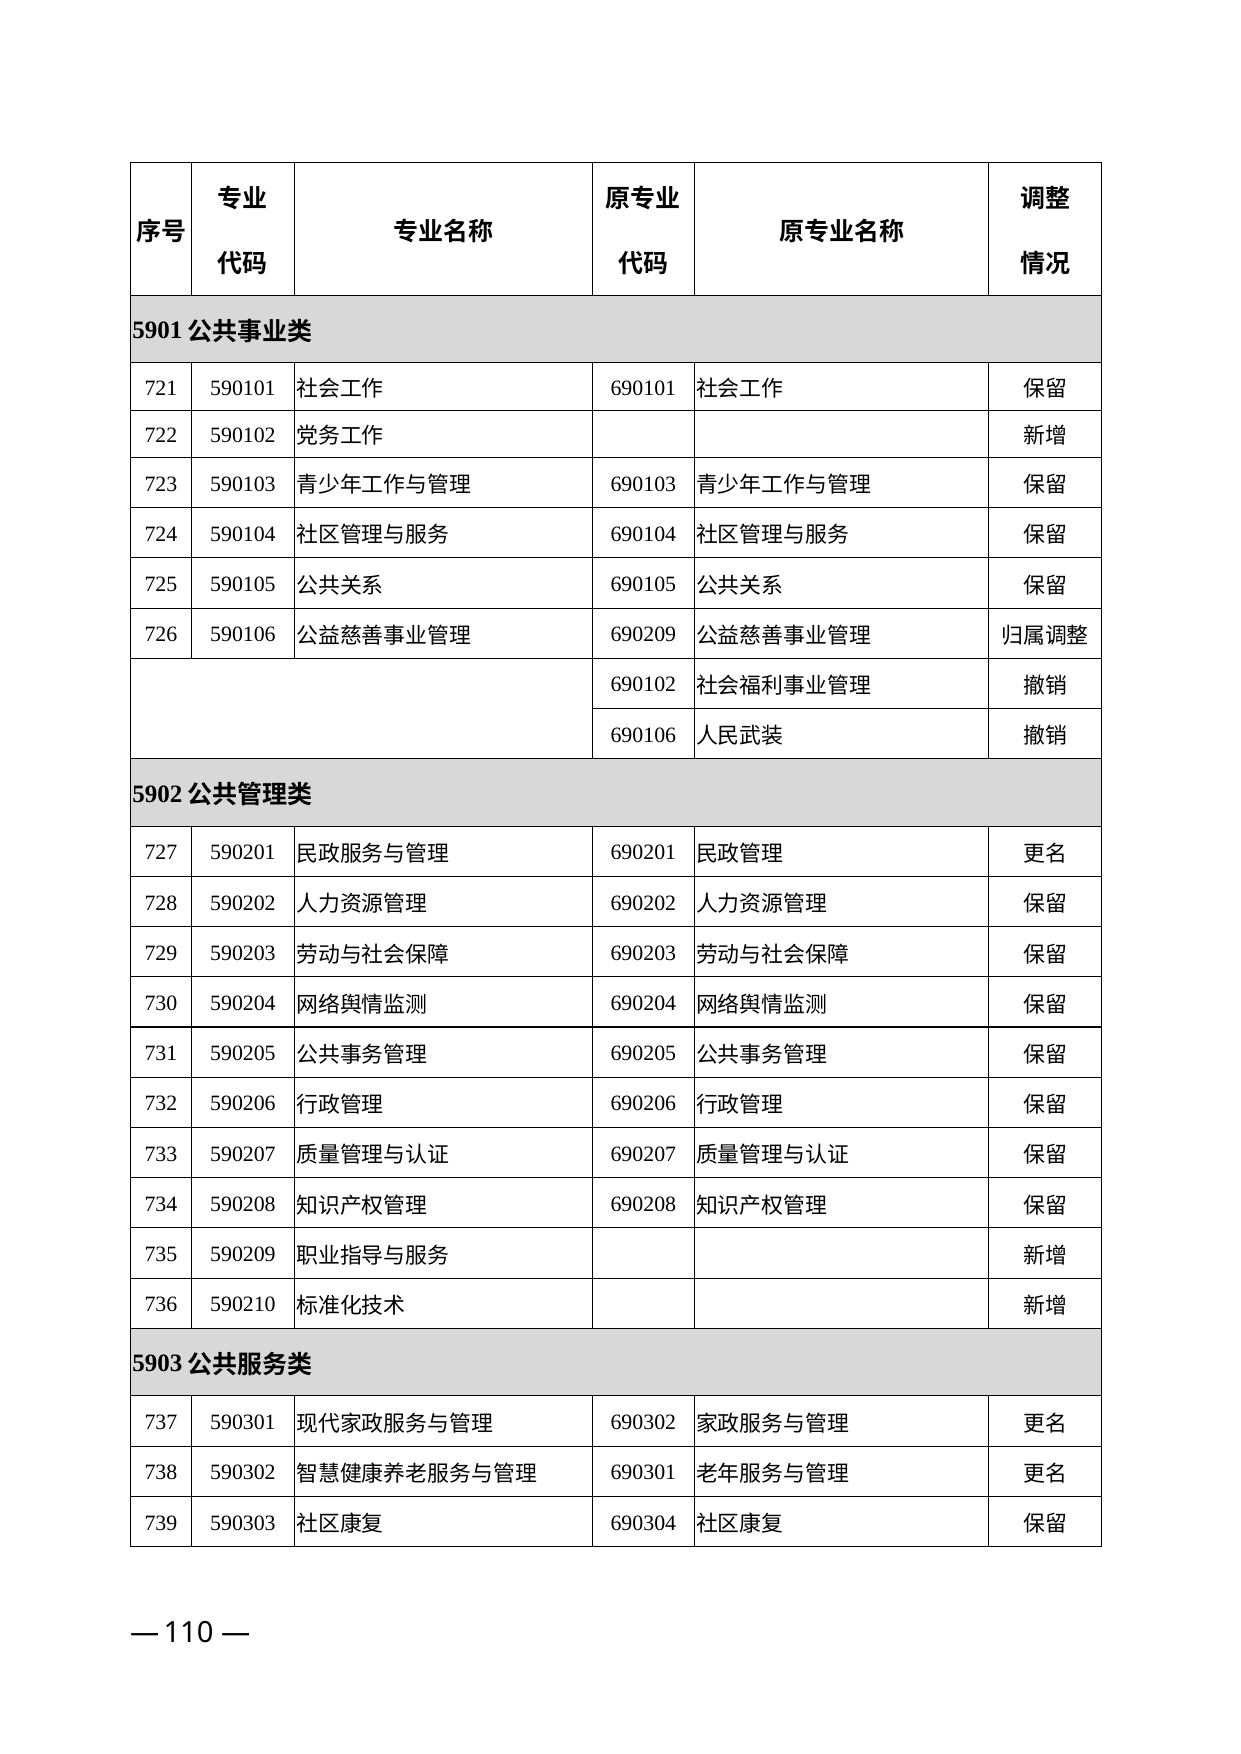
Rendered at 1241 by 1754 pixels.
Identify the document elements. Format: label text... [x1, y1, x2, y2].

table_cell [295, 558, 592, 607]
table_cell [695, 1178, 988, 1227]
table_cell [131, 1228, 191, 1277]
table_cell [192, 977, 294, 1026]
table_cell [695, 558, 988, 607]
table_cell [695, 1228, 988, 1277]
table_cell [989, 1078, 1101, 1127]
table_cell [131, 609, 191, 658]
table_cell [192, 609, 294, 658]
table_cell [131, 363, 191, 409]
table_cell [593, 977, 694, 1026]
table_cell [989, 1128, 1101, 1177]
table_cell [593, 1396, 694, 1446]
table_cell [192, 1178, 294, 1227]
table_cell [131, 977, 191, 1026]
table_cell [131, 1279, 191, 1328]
table_header 专业 代码 [192, 163, 294, 294]
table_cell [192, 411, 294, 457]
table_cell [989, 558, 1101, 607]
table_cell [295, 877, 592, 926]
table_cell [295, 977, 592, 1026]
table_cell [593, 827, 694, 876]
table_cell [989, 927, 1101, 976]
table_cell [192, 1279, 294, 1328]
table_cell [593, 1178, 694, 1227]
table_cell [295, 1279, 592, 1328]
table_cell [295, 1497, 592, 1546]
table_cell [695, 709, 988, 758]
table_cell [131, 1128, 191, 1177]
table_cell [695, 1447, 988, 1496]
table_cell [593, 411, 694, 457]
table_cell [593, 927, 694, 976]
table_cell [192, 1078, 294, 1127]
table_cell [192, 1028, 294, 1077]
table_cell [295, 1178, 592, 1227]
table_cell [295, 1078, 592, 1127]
table_header 原专业 代码 [593, 163, 694, 294]
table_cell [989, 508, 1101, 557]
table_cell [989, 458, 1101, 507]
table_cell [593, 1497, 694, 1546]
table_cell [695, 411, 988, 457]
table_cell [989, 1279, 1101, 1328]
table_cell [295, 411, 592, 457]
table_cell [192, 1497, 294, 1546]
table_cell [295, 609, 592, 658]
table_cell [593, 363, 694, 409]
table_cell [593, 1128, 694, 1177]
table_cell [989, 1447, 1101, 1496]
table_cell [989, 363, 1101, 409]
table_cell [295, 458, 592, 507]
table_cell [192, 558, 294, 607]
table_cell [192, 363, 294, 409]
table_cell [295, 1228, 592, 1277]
table_header 调整 情况 [989, 163, 1101, 294]
table_header 专业名称 [295, 163, 592, 294]
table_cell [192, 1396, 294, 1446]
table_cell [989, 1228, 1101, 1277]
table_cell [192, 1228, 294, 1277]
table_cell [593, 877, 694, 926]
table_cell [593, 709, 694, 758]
table_header 原专业名称 [695, 163, 988, 294]
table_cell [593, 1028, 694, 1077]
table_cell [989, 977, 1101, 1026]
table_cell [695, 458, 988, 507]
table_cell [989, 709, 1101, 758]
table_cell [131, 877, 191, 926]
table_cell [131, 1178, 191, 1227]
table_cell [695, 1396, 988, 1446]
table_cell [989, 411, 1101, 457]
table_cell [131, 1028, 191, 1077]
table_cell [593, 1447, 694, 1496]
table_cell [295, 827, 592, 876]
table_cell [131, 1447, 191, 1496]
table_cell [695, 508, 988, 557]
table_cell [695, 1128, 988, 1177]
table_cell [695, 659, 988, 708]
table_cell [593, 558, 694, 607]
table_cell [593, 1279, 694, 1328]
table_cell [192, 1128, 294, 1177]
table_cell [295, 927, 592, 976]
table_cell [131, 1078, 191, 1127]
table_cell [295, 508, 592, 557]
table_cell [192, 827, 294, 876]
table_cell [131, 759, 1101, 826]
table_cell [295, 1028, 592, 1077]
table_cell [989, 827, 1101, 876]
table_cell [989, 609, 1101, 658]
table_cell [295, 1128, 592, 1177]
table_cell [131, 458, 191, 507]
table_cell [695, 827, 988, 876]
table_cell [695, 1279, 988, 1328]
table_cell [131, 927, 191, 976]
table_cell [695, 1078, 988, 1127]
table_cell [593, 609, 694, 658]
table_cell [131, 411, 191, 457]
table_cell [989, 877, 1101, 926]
table_header 序号 [131, 163, 191, 294]
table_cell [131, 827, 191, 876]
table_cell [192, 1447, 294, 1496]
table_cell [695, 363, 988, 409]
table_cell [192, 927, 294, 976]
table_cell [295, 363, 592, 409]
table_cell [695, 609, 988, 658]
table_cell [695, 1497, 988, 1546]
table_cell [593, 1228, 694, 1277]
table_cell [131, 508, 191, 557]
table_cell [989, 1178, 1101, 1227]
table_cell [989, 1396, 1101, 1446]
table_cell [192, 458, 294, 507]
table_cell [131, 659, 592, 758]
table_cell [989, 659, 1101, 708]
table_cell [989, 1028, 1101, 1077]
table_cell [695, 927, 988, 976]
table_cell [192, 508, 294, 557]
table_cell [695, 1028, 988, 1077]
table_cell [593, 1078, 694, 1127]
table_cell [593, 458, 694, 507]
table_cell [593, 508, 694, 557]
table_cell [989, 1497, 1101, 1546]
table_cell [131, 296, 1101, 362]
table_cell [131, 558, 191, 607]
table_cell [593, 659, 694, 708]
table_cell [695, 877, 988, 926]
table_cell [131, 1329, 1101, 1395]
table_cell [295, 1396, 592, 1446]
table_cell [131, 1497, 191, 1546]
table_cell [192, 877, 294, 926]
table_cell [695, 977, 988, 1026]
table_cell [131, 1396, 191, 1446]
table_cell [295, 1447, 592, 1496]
